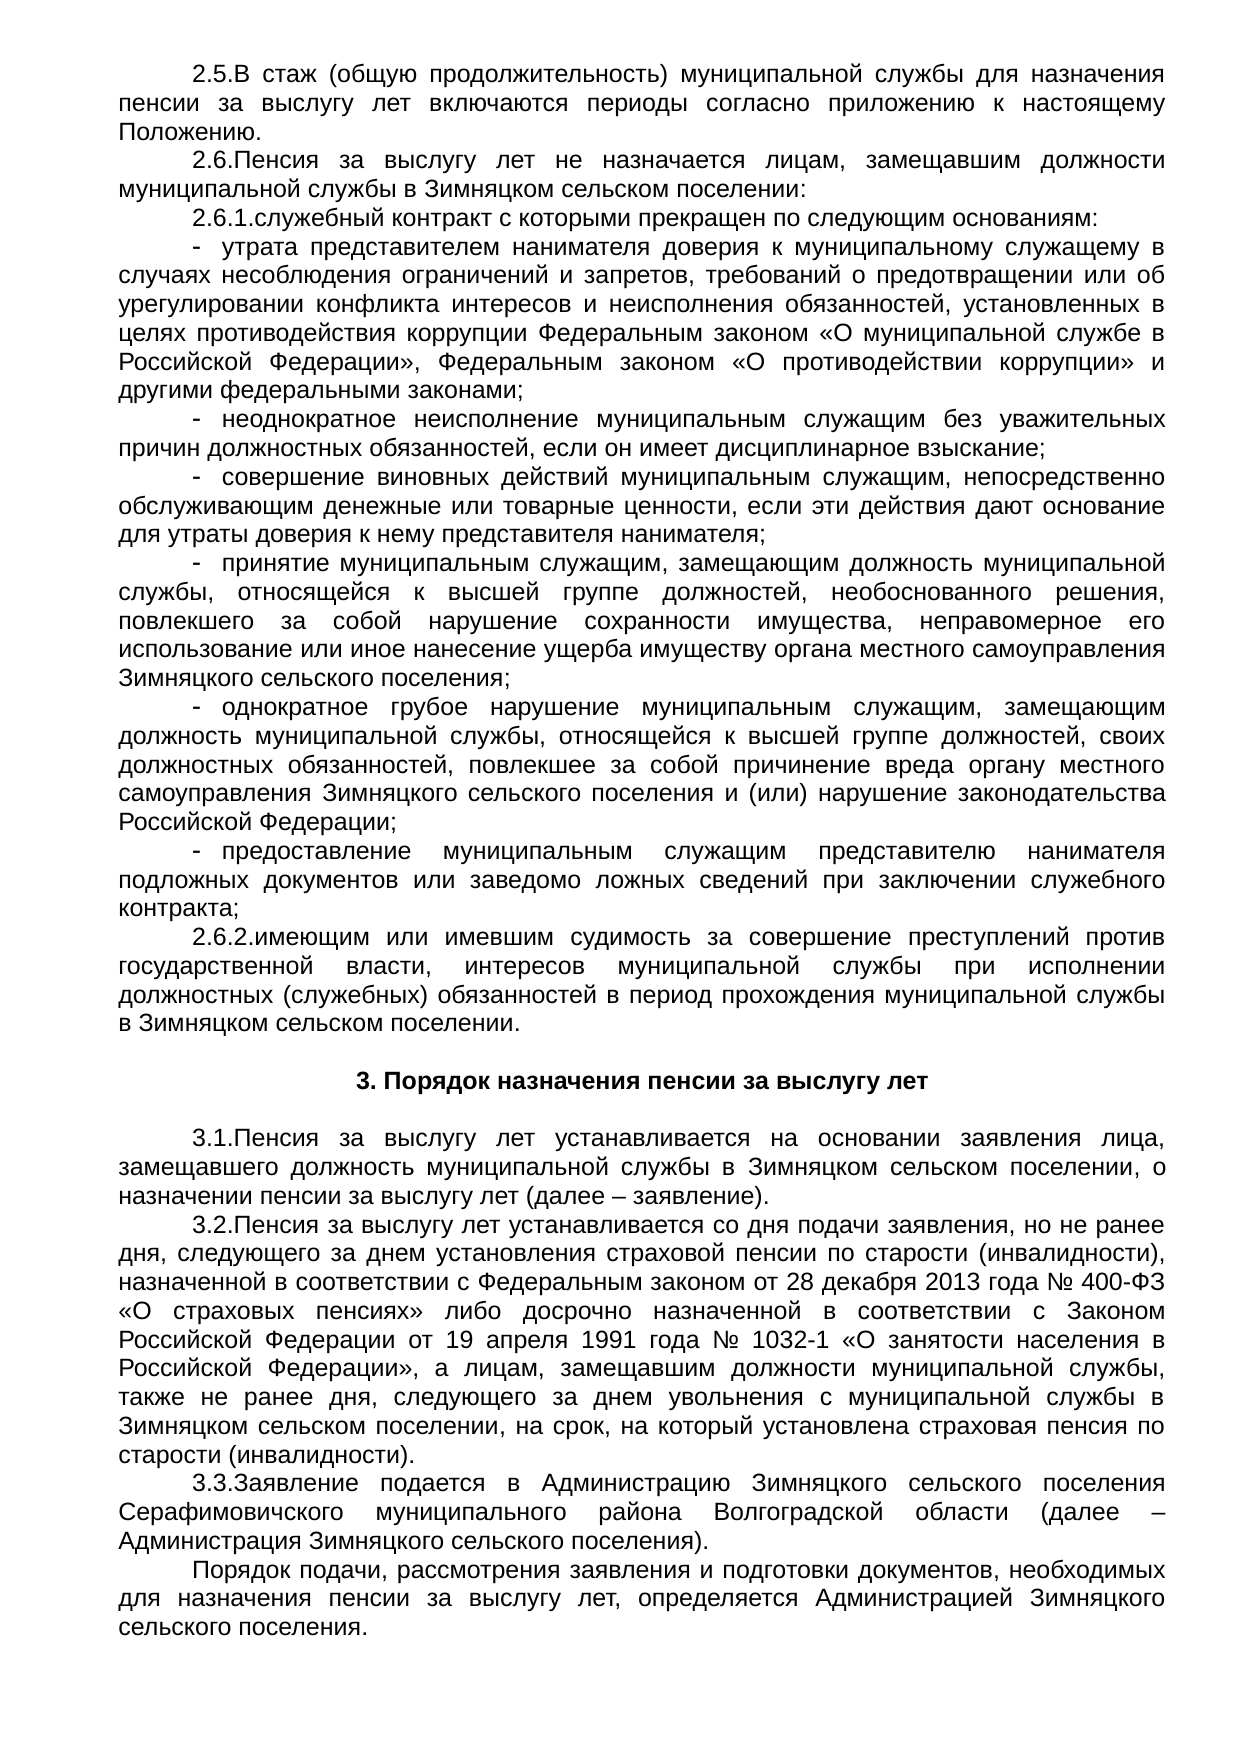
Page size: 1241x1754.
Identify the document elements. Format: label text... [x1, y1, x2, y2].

text 2.6.Пенсия за выслугу лет не назначается лицам, замещавшим должности муниципальной службы в Зимняцком сельском поселении: [118, 145, 1166, 203]
list предоставление муниципальным служащим представителю нанимателя подложных документов или заведомо ложных сведений при заключении служебного контракта; [118, 836, 1166, 922]
text 2.6.1.служебный контракт с которыми прекращен по следующим основаниям: [118, 203, 1166, 232]
text Порядок подачи, рассмотрения заявления и подготовки документов, необходимых для назначения пенсии за выслугу лет, определяется Администрацией Зимняцкого сельского поселения. [118, 1555, 1166, 1641]
list утрата представителем нанимателя доверия к муниципальному служащему в случаях несоблюдения ограничений и запретов, требований о предотвращении или об урегулировании конфликта интересов и неисполнения обязанностей, установленных в целях противодействия коррупции Федеральным законом «О муниципальной службе в Российской Федерации», Федеральным законом «О противодействии коррупции» и другими федеральными законами; [118, 232, 1166, 404]
text 2.6.2.имеющим или имевшим судимость за совершение преступлений против государственной власти, интересов муниципальной службы при исполнении должностных (служебных) обязанностей в период прохождения муниципальной службы в Зимняцком сельском поселении. [118, 922, 1166, 1037]
text 3. Порядок назначения пенсии за выслугу лет [118, 1066, 1166, 1095]
text 3.2.Пенсия за выслугу лет устанавливается со дня подачи заявления, но не ранее дня, следующего за днем установления страховой пенсии по старости (инвалидности), назначенной в соответствии с Федеральным законом от 28 декабря 2013 года № 400-ФЗ «О страховых пенсиях» либо досрочно назначенной в соответствии с Законом Российской Федерации от 19 апреля 1991 года № 1032-1 «О занятости населения в Российской Федерации», а лицам, замещавшим должности муниципальной службы, также не ранее дня, следующего за днем увольнения с муниципальной службы в Зимняцком сельском поселении, на срок, на который установлена страховая пенсия по старости (инвалидности). [118, 1210, 1166, 1468]
text 2.5.В стаж (общую продолжительность) муниципальной службы для назначения пенсии за выслугу лет включаются периоды согласно приложению к настоящему Положению. [118, 59, 1166, 145]
list неоднократное неисполнение муниципальным служащим без уважительных причин должностных обязанностей, если он имеет дисциплинарное взыскание; [118, 404, 1166, 462]
list совершение виновных действий муниципальным служащим, непосредственно обслуживающим денежные или товарные ценности, если эти действия дают основание для утраты доверия к нему представителя нанимателя; [118, 462, 1166, 548]
text 3.1.Пенсия за выслугу лет устанавливается на основании заявления лица, замещавшего должность муниципальной службы в Зимняцком сельском поселении, о назначении пенсии за выслугу лет (далее – заявление). [118, 1123, 1166, 1210]
text 3.3.Заявление подается в Администрацию Зимняцкого сельского поселения Серафимовичского муниципального района Волгоградской области (далее – Администрация Зимняцкого сельского поселения). [118, 1468, 1166, 1555]
list принятие муниципальным служащим, замещающим должность муниципальной службы, относящейся к высшей группе должностей, необоснованного решения, повлекшего за собой нарушение сохранности имущества, неправомерное его использование или иное нанесение ущерба имуществу органа местного самоуправления Зимняцкого сельского поселения; [118, 548, 1166, 692]
list однократное грубое нарушение муниципальным служащим, замещающим должность муниципальной службы, относящейся к высшей группе должностей, своих должностных обязанностей, повлекшее за собой причинение вреда органу местного самоуправления Зимняцкого сельского поселения и (или) нарушение законодательства Российской Федерации; [118, 692, 1166, 836]
